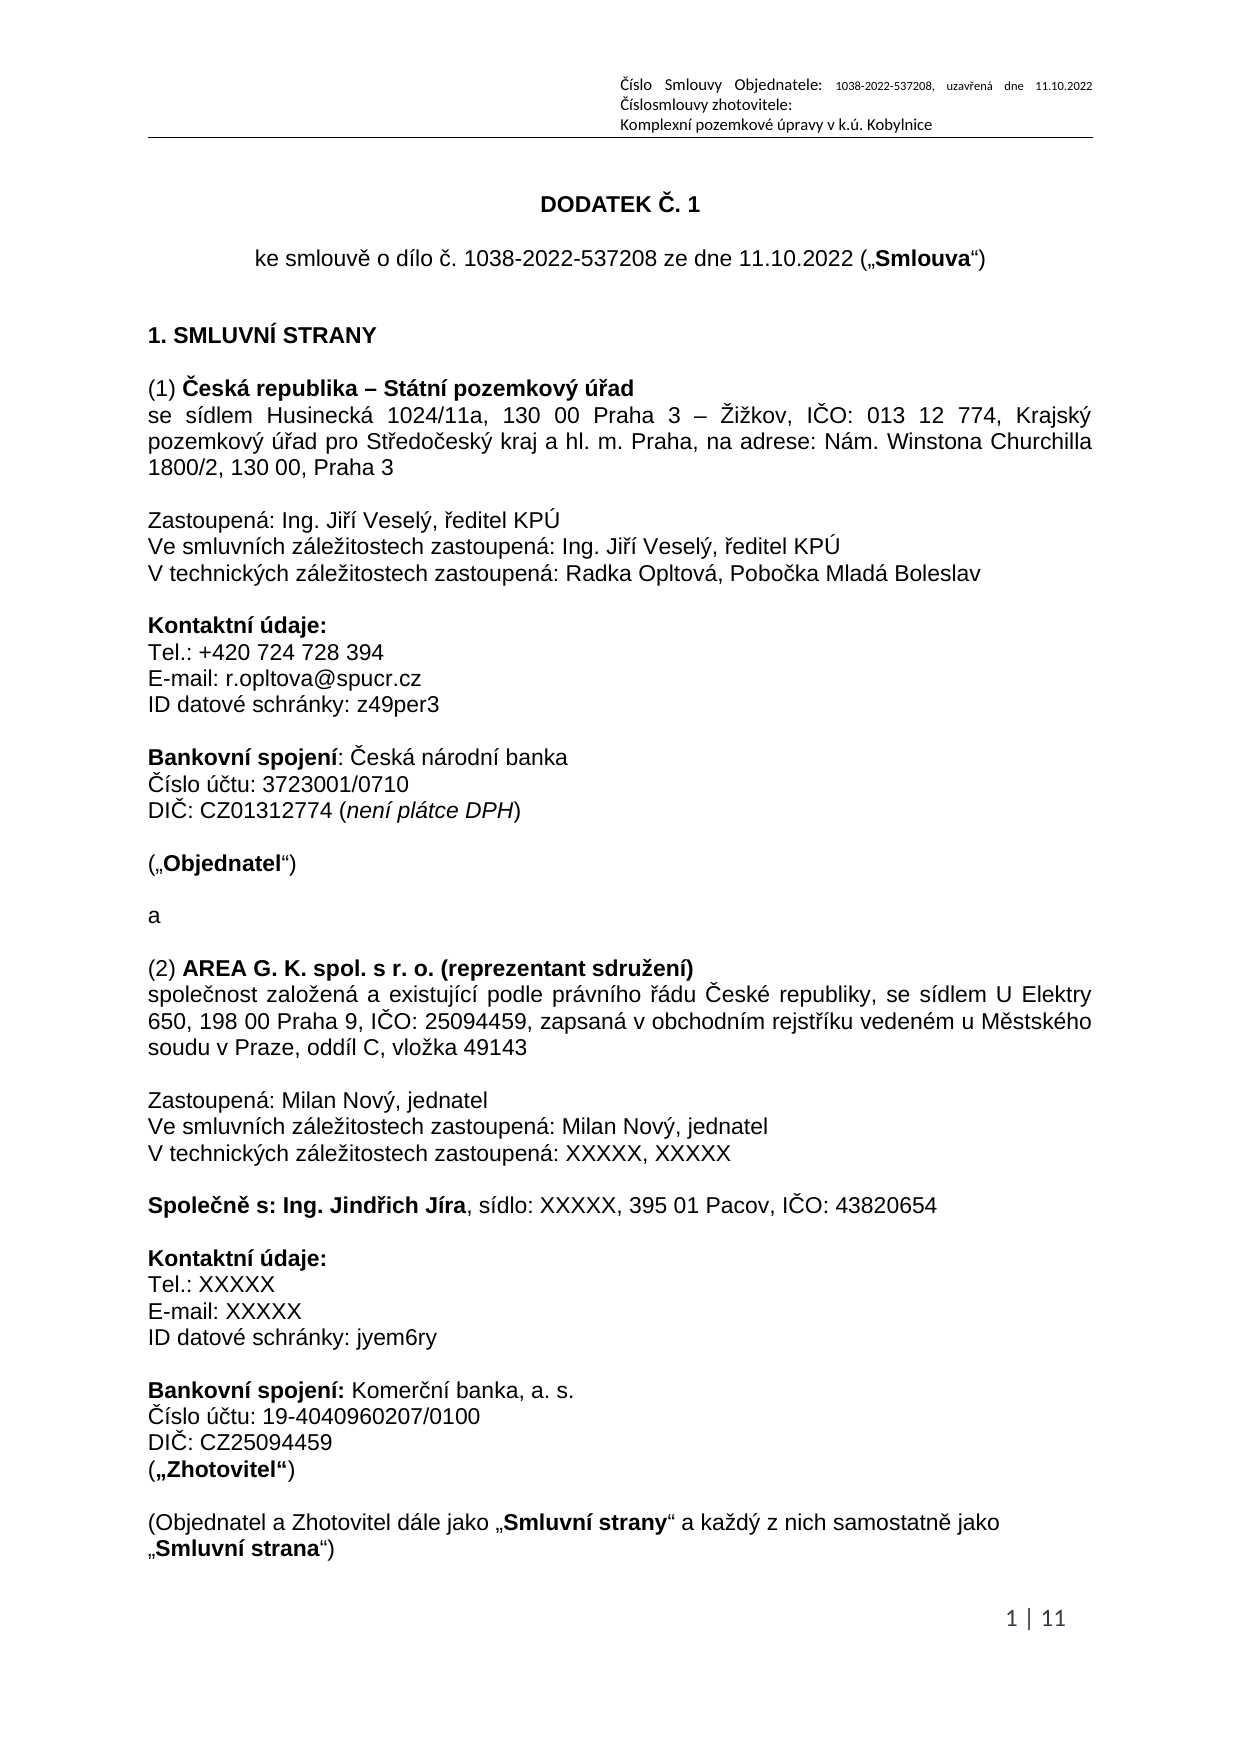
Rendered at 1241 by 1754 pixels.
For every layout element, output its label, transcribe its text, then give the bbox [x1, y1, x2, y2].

text ID datové schránky: jyem6ry [148, 1324, 1093, 1350]
text (1) Česká republika – Státní pozemkový úřad [148, 375, 1093, 402]
text Zastoupená: Milan Nový, jednatel [148, 1087, 1093, 1113]
text Bankovní spojení: Komerční banka, a. s. [148, 1377, 1093, 1403]
text společnost založená a existující podle právního řádu České republiky, se sídlem U Elektry 650, 198 00 Praha 9, IČO: 25094459, zapsaná v obchodním rejstříku vedeném u Městského soudu v Praze, oddíl C, vložka 49143 [148, 981, 1093, 1060]
text ID datové schránky: z49per3 [148, 691, 1093, 718]
text Tel.: XXXXX [148, 1271, 1093, 1298]
text (2) AREA G. K. spol. s r. o. (reprezentant sdružení) [148, 955, 1093, 981]
text a [148, 902, 1093, 929]
text Bankovní spojení: Česká národní banka [148, 744, 1093, 771]
text Zastoupená: Ing. Jiří Veselý, ředitel KPÚ [148, 507, 1093, 533]
text DIČ: CZ01312774 (není plátce DPH) [148, 797, 1093, 823]
text Ve smluvních záležitostech zastoupená: Milan Nový, jednatel [148, 1113, 1093, 1139]
text DIČ: CZ25094459 [148, 1429, 1093, 1456]
text Tel.: +420 724 728 394 [148, 639, 1093, 665]
text Ve smluvních záležitostech zastoupená: Ing. Jiří Veselý, ředitel KPÚ [148, 533, 1093, 560]
text Kontaktní údaje: [148, 1245, 1093, 1271]
text Číslo účtu: 3723001/0710 [148, 771, 1093, 797]
text V technických záležitostech zastoupená: XXXXX, XXXXX [148, 1139, 1093, 1166]
list ke smlouvě o dílo č. 1038-2022-537208 ze dne 11.10.2022 („Smlouva“) [148, 245, 1093, 271]
text se sídlem Husinecká 1024/11a, 130 00 Praha 3 – Žižkov, IČO: 013 12 774, Krajský pozemkový úřad pro Středočeský kraj a hl. m. Praha, na adrese: Nám. Winstona Churchilla 1800/2, 130 00, Praha 3 [148, 402, 1093, 481]
text Číslo účtu: 19-4040960207/0100 [148, 1403, 1093, 1429]
text E-mail: XXXXX [148, 1298, 1093, 1324]
text E-mail: r.opltova@spucr.cz [148, 665, 1093, 691]
text (Objednatel a Zhotovitel dále jako „Smluvní strany“ a každý z nich samostatně jako [148, 1508, 1093, 1535]
text Společně s: Ing. Jindřich Jíra, sídlo: XXXXX, 395 01 Pacov, IČO: 43820654 [148, 1192, 1093, 1218]
text („Objednatel“) [148, 849, 1093, 876]
text Kontaktní údaje: [148, 612, 1093, 639]
text 1. SMLUVNÍ STRANY [148, 322, 1093, 349]
text „Smluvní strana“) [148, 1535, 1093, 1561]
text („Zhotovitel“) [148, 1456, 1093, 1482]
text V technických záležitostech zastoupená: Radka Opltová, Pobočka Mladá Boleslav [148, 560, 1093, 586]
title Dodatek č. 1 [148, 191, 1093, 218]
